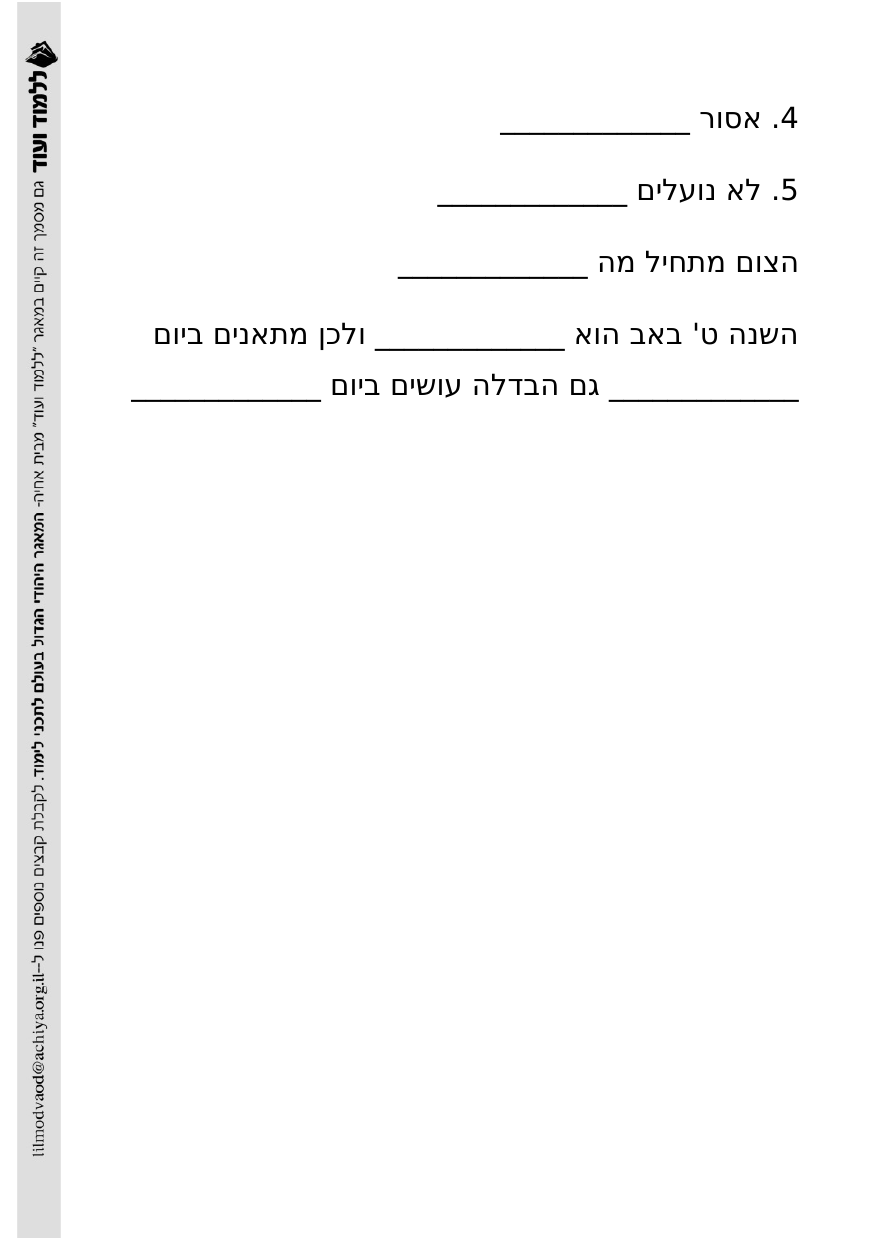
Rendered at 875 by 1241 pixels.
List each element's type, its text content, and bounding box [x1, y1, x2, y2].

text 4. אסור _____________ [75, 102, 799, 136]
text 5. לא נועלים _____________ [75, 174, 799, 208]
text השנה ט' באב הוא _____________ ולכן מתאנים ביום _____________ גם הבדלה עושים ביום _____________ [75, 317, 799, 402]
text הצום מתחיל מה _____________ [75, 245, 799, 279]
picture [0, 2, 874, 1238]
